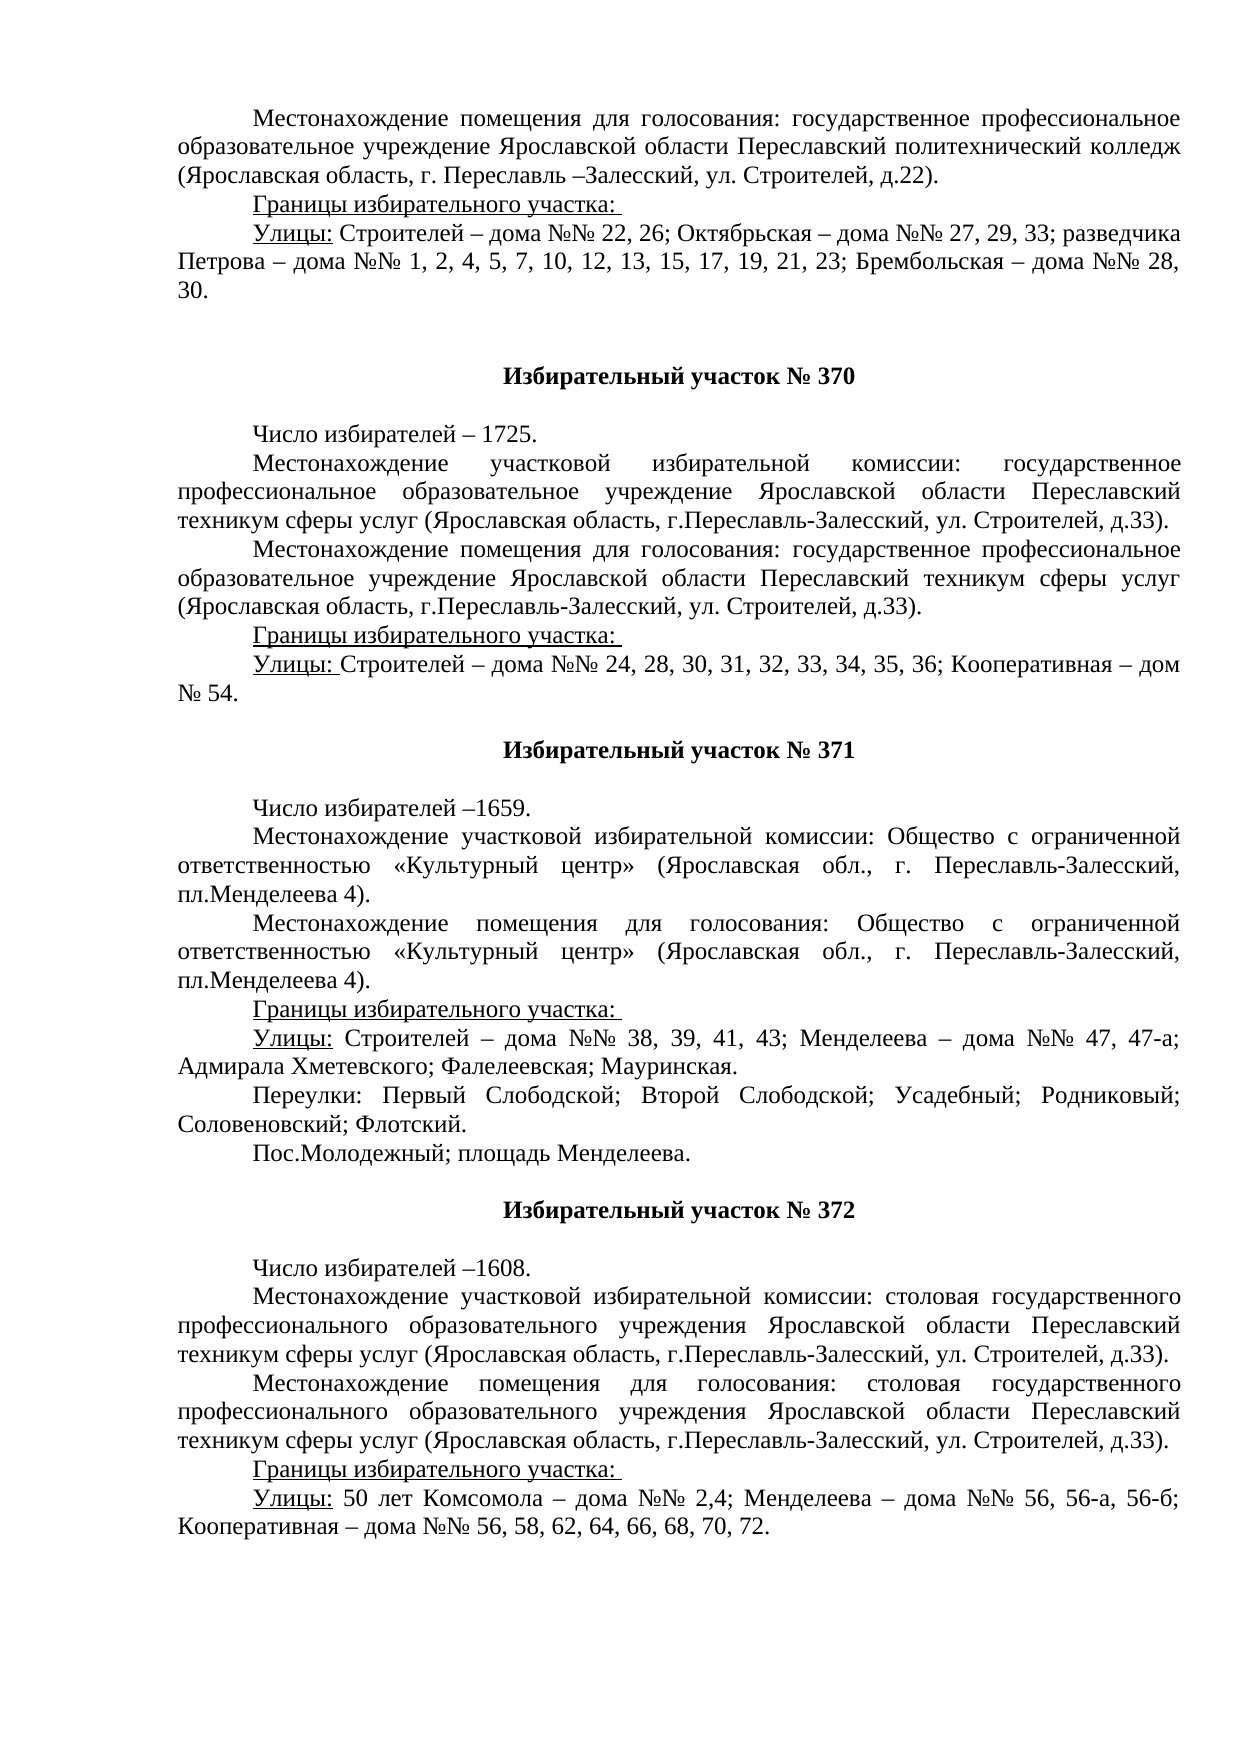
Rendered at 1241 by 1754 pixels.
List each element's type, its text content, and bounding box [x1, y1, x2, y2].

text Улицы: Строителей – дома №№ 24, 28, 30, 31, 32, 33, 34, 35, 36; Кооперативная – дом № 54. [177, 649, 1181, 706]
text Число избирателей –1608. [177, 1253, 1181, 1281]
text Местонахождение помещения для голосования: государственное профессиональное образовательное учреждение Ярославской области Переславский политехнический колледж (Ярославская область, г. Переславль –Залесский, ул. Строителей, д.22). [177, 103, 1181, 189]
text Избирательный участок № 370 [177, 361, 1181, 390]
text Границы избирательного участка: [177, 994, 1181, 1023]
text Местонахождение помещения для голосования: столовая государственного профессионального образовательного учреждения Ярославской области Переславский техникум сферы услуг (Ярославская область, г.Переславль-Залесский, ул. Строителей, д.33). [177, 1368, 1181, 1454]
text Избирательный участок № 372 [177, 1195, 1181, 1224]
text Местонахождение помещения для голосования: государственное профессиональное образовательное учреждение Ярославской области Переславский техникум сферы услуг (Ярославская область, г.Переславль-Залесский, ул. Строителей, д.33). [177, 534, 1181, 620]
text Местонахождение участковой избирательной комиссии: государственное профессиональное образовательное учреждение Ярославской области Переславский техникум сферы услуг (Ярославская область, г.Переславль-Залесский, ул. Строителей, д.33). [177, 448, 1181, 534]
text Улицы: Строителей – дома №№ 38, 39, 41, 43; Менделеева – дома №№ 47, 47-а; Адмирала Хметевского; Фалелеевская; Мауринская. [177, 1023, 1181, 1080]
text Местонахождение помещения для голосования: Общество с ограниченной ответственностью «Культурный центр» (Ярославская обл., г. Переславль-Залесский, пл.Менделеева 4). [177, 908, 1181, 994]
text Местонахождение участковой избирательной комиссии: Общество с ограниченной ответственностью «Культурный центр» (Ярославская обл., г. Переславль-Залесский, пл.Менделеева 4). [177, 821, 1181, 908]
text Границы избирательного участка: [177, 1454, 1181, 1483]
text Число избирателей – 1725. [177, 419, 1181, 448]
text Пос.Молодежный; площадь Менделеева. [177, 1138, 1181, 1166]
text Переулки: Первый Слободской; Второй Слободской; Усадебный; Родниковый; Соловеновский; Флотский. [177, 1080, 1181, 1138]
text Избирательный участок № 371 [177, 735, 1181, 764]
text Улицы: 50 лет Комсомола – дома №№ 2,4; Менделеева – дома №№ 56, 56-а, 56-б; Кооперативная – дома №№ 56, 58, 62, 64, 66, 68, 70, 72. [177, 1483, 1181, 1540]
text Границы избирательного участка: [177, 620, 1181, 649]
text Улицы: Строителей – дома №№ 22, 26; Октябрьская – дома №№ 27, 29, 33; разведчика Петрова – дома №№ 1, 2, 4, 5, 7, 10, 12, 13, 15, 17, 19, 21, 23; Брембольская – дома №№ 28, 30. [177, 218, 1181, 304]
text Число избирателей –1659. [177, 793, 1181, 821]
text Местонахождение участковой избирательной комиссии: столовая государственного профессионального образовательного учреждения Ярославской области Переславский техникум сферы услуг (Ярославская область, г.Переславль-Залесский, ул. Строителей, д.33). [177, 1281, 1181, 1368]
text Границы избирательного участка: [177, 189, 1181, 218]
